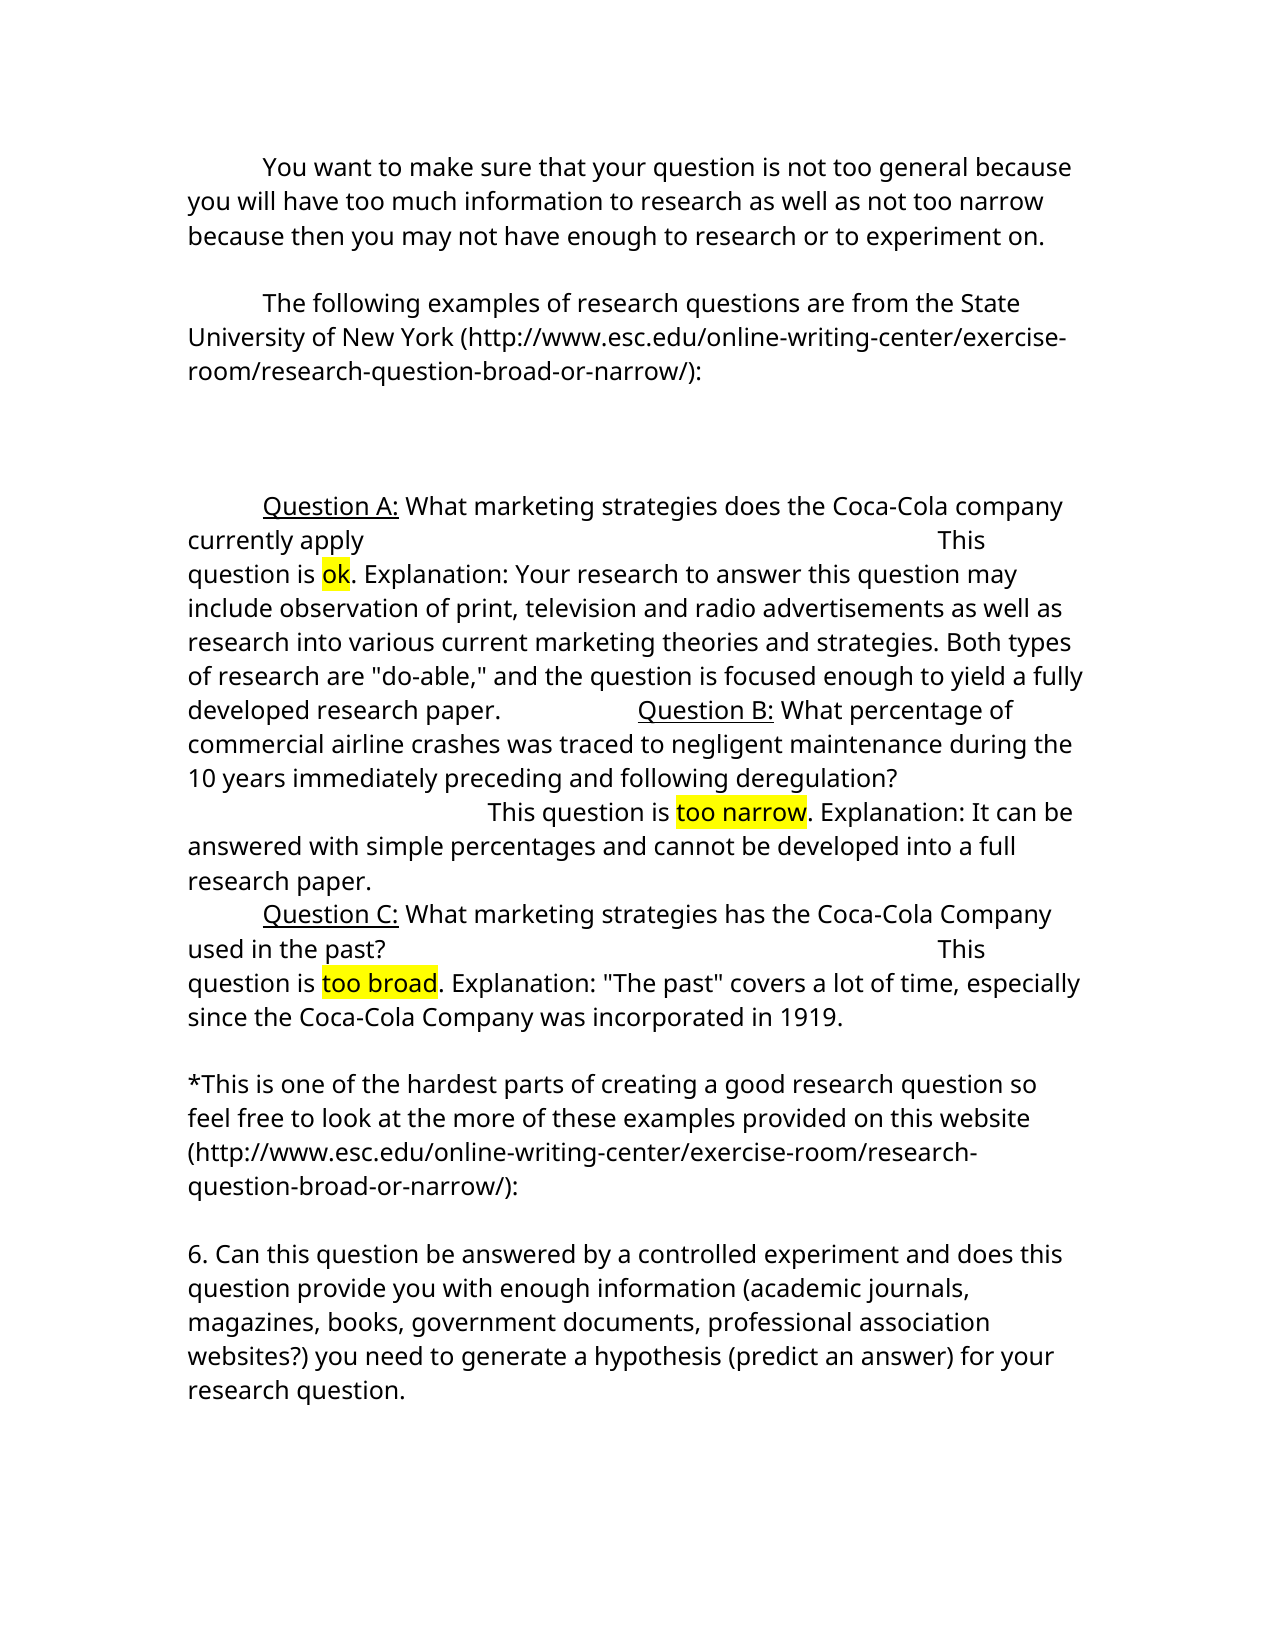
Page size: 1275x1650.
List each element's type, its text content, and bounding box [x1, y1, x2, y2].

text You want to make sure that your question is not too general because you will have too much information to research as well as not too narrow because then you may not have enough to research or to experiment on. [187, 150, 1087, 252]
text Question A: What marketing strategies does the Coca-Cola company currently apply This question is ok. Explanation: Your research to answer this question may include observation of print, television and radio advertisements as well as research into various current marketing theories and strategies. Both types of research are "do-able," and the question is focused enough to yield a fully developed research paper. Question B: What percentage of commercial airline crashes was traced to negligent maintenance during the 10 years immediately preceding and following deregulation? This question is too narrow. Explanation: It can be answered with simple percentages and cannot be developed into a full research paper. Question C: What marketing strategies has the Coca-Cola Company used in the past? This question is too broad. Explanation: "The past" covers a lot of time, especially since the Coca-Cola Company was incorporated in 1919. [187, 488, 1087, 1033]
text *This is one of the hardest parts of creating a good research question so feel free to look at the more of these examples provided on this website (http://www.esc.edu/online-writing-center/exercise-room/research-question-broad-or-narrow/): [187, 1067, 1087, 1203]
text The following examples of research questions are from the State University of New York (http://www.esc.edu/online-writing-center/exercise-room/research-question-broad-or-narrow/): [187, 286, 1087, 388]
text 6. Can this question be answered by a controlled experiment and does this question provide you with enough information (academic journals, magazines, books, government documents, professional association websites?) you need to generate a hypothesis (predict an answer) for your research question. [187, 1236, 1087, 1407]
